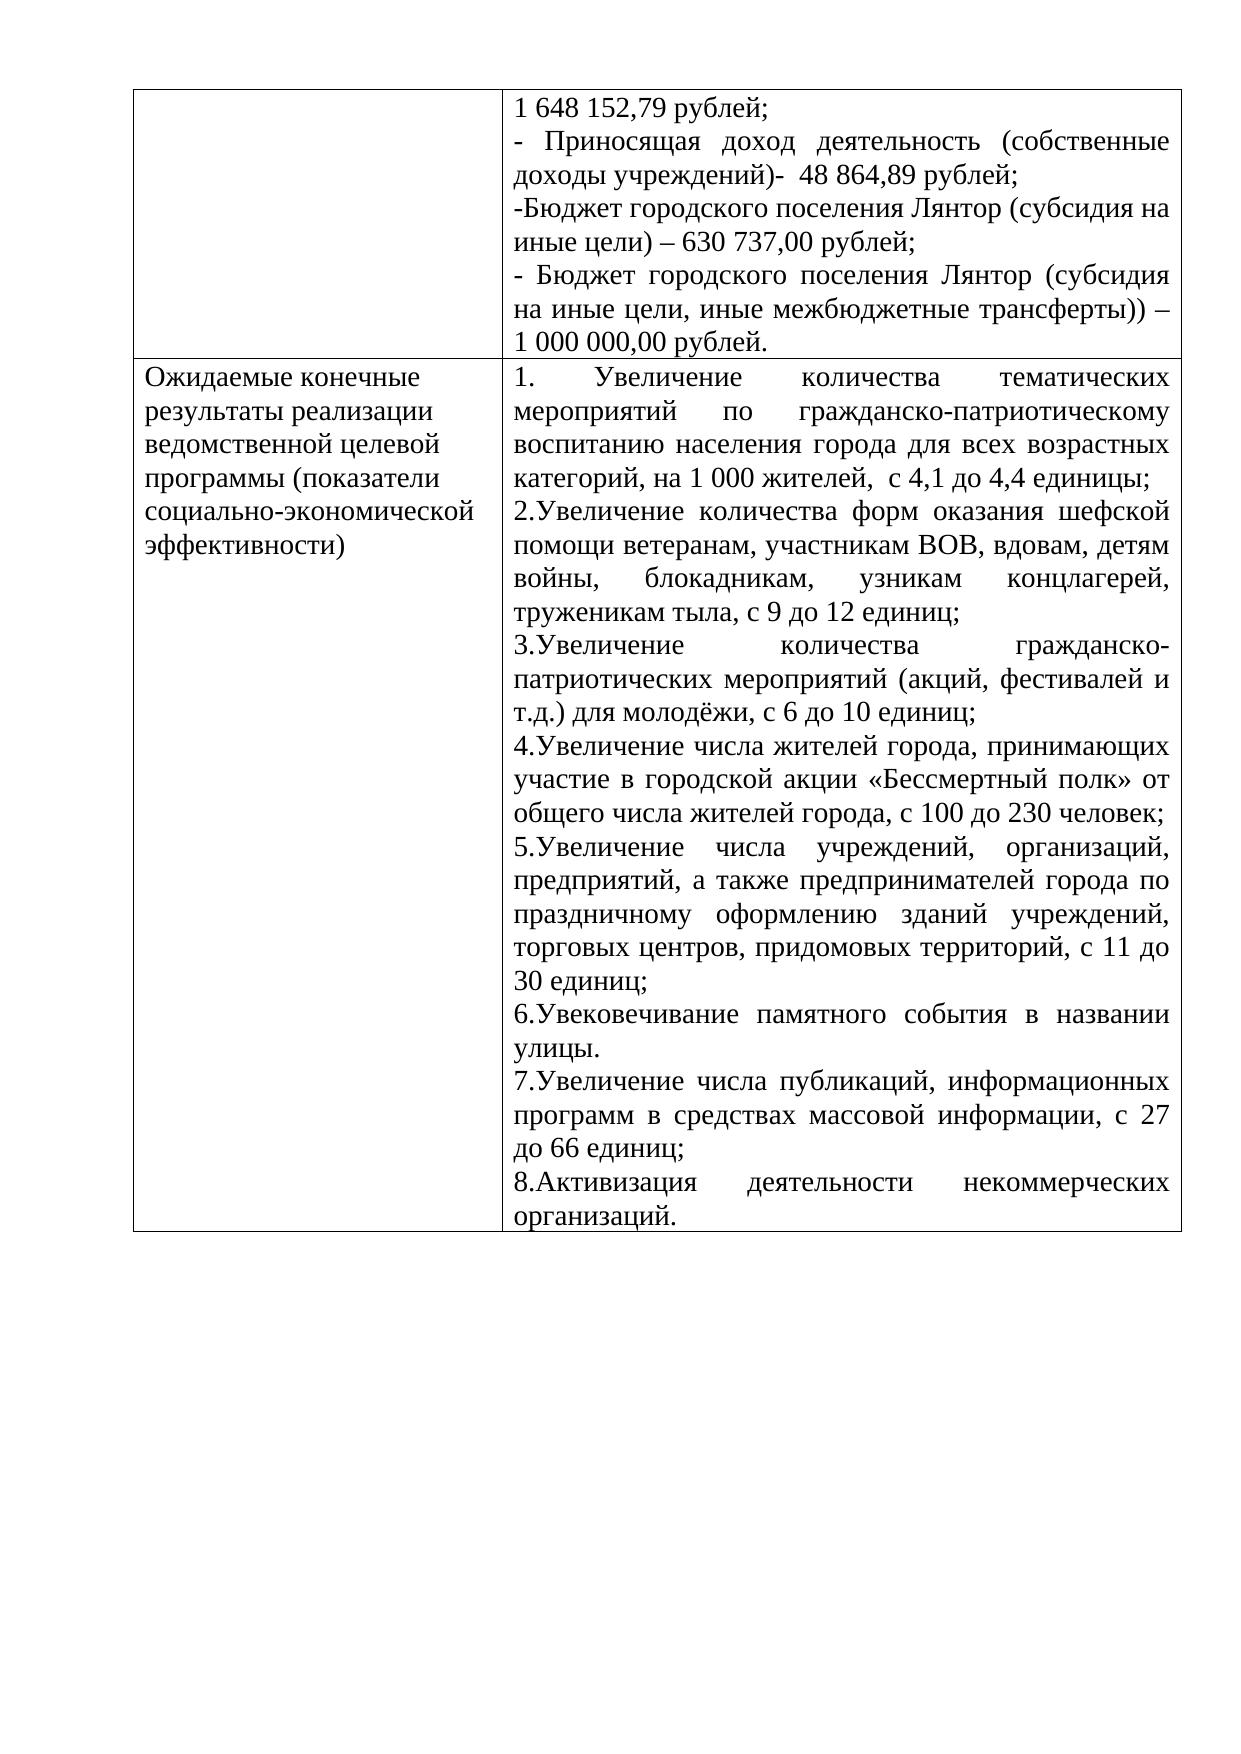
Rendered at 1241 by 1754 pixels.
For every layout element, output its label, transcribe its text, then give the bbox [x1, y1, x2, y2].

table_cell 1. Увеличение количества тематических мероприятий по гражданско-патриотическому воспитанию населения города для всех возрастных категорий, на 1 000 жителей, с 4,1 до 4,4 единицы; 2.Увеличение количества форм оказания шефской помощи ветеранам, участникам ВОВ, вдовам, детям войны, блокадникам, узникам концлагерей, труженикам тыла, с 9 до 12 единиц; 3.Увеличение количества гражданско-патриотических мероприятий (акций, фестивалей и т.д.) для молодёжи, с 6 до 10 единиц; 4.Увеличение числа жителей города, принимающих участие в городской акции «Бессмертный полк» от общего числа жителей города, с 100 до 230 человек; 5.Увеличение числа учреждений, организаций, предприятий, а также предпринимателей города по праздничному оформлению зданий учреждений, торговых центров, придомовых территорий, с 11 до 30 единиц; 6.Увековечивание памятного события в названии улицы. 7.Увеличение числа публикаций, информационных программ в средствах массовой информации, с 27 до 66 единиц; 8.Активизация деятельности некоммерческих организаций. [503, 359, 1181, 1231]
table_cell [134, 90, 502, 358]
table_cell Ожидаемые конечные результаты реализации ведомственной целевой программы (показатели социально-экономической эффективности) [134, 359, 502, 1231]
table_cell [503, 90, 1181, 358]
